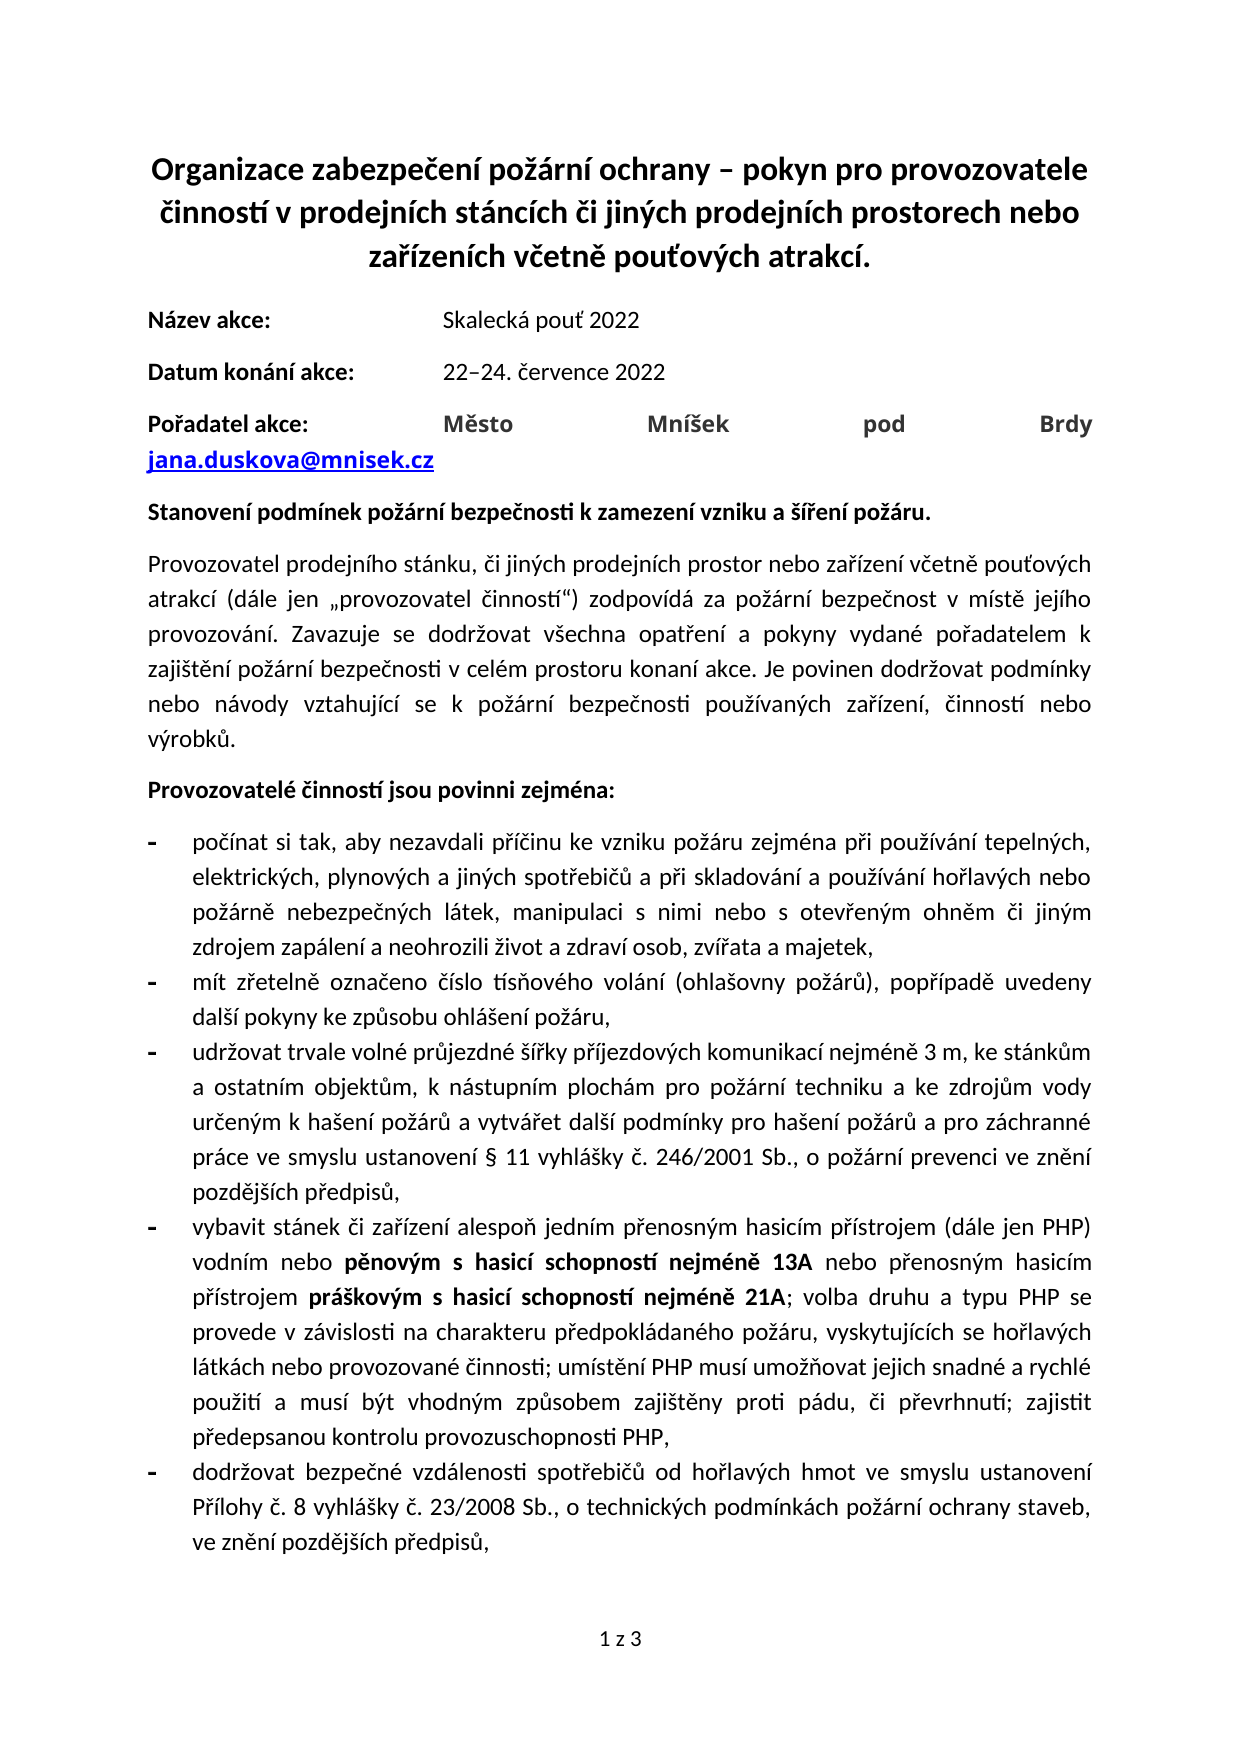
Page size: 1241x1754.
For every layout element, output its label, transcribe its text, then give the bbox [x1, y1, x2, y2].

text Pořadatel akce: Město Mníšek pod Brdy jana.duskova@mnisek.cz [148, 408, 1093, 475]
list počínat si tak, aby nezavdali příčinu ke vzniku požáru zejména při používání tepelných, elektrických, plynových a jiných spotřebičů a při skladování a používání hořlavých nebo požárně nebezpečných látek, manipulaci s nimi nebo s otevřeným ohněm či jiným zdrojem zapálení a neohrozili život a zdraví osob, zvířata a majetek, [148, 826, 1093, 962]
text Stanovení podmínek požární bezpečnosti k zamezení vzniku a šíření požáru. [148, 496, 1093, 527]
text Organizace zabezpečení požární ochrany – pokyn pro provozovatele činností v prodejních stáncích či jiných prodejních prostorech nebo zařízeních včetně pouťových atrakcí. [148, 148, 1093, 276]
list mít zřetelně označeno číslo tísňového volání (ohlašovny požárů), popřípadě uvedeny další pokyny ke způsobu ohlášení požáru, [148, 966, 1093, 1032]
list vybavit stánek či zařízení alespoň jedním přenosným hasicím přístrojem (dále jen PHP) vodním nebo pěnovým s hasicí schopností nejméně 13A nebo přenosným hasicím přístrojem práškovým s hasicí schopností nejméně 21A; volba druhu a typu PHP se provede v závislosti na charakteru předpokládaného požáru, vyskytujících se hořlavých látkách nebo provozované činnosti; umístění PHP musí umožňovat jejich snadné a rychlé použití a musí být vhodným způsobem zajištěny proti pádu, či převrhnutí; zajistit předepsanou kontrolu provozuschopnosti PHP, [148, 1211, 1093, 1452]
text Provozovatelé činností jsou povinni zejména: [148, 775, 1093, 805]
list udržovat trvale volné průjezdné šířky příjezdových komunikací nejméně 3 m, ke stánkům a ostatním objektům, k nástupním plochám pro požární techniku a ke zdrojům vody určeným k hašení požárů a vytvářet další podmínky pro hašení požárů a pro záchranné práce ve smyslu ustanovení § 11 vyhlášky č. 246/2001 Sb., o požární prevenci ve znění pozdějších předpisů, [148, 1036, 1093, 1207]
text Název akce: Skalecká pouť 2022 [148, 304, 1093, 335]
text Provozovatel prodejního stánku, či jiných prodejních prostor nebo zařízení včetně pouťových atrakcí (dále jen „provozovatel činností“) zodpovídá za požární bezpečnost v místě jejího provozování. Zavazuje se dodržovat všechna opatření a pokyny vydané pořadatelem k zajištění požární bezpečnosti v celém prostoru konaní akce. Je povinen dodržovat podmínky nebo návody vztahující se k požární bezpečnosti používaných zařízení, činností nebo výrobků. [148, 548, 1093, 753]
list dodržovat bezpečné vzdálenosti spotřebičů od hořlavých hmot ve smyslu ustanovení Přílohy č. 8 vyhlášky č. 23/2008 Sb., o technických podmínkách požární ochrany staveb, ve znění pozdějších předpisů, [148, 1456, 1093, 1557]
text Datum konání akce: 22–24. července 2022 [148, 356, 1093, 387]
